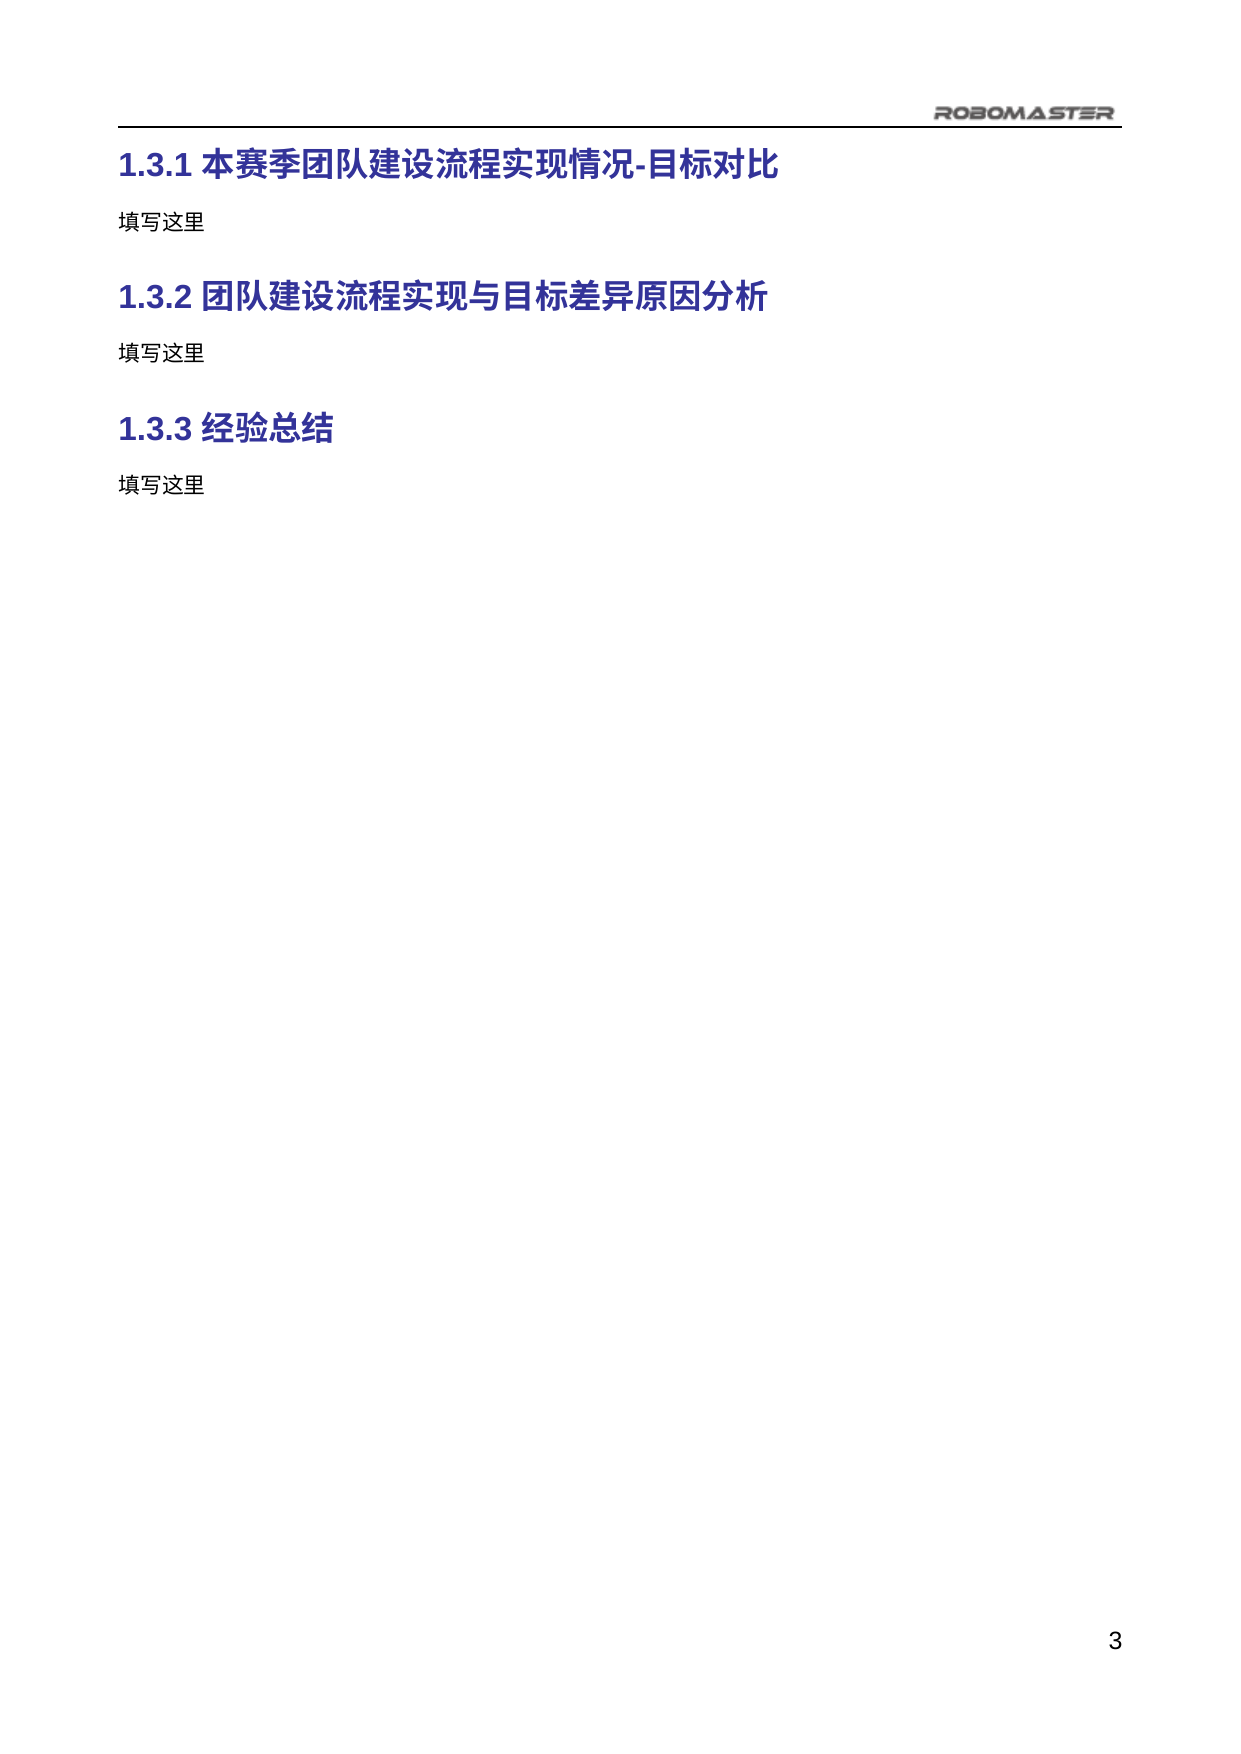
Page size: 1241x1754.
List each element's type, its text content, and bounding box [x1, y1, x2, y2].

text 填写这里 [118, 328, 1122, 370]
picture [931, 102, 1123, 124]
text 填写这里 [118, 197, 1122, 238]
subtitle 本赛季团队建设流程实现情况-目标对比 [118, 138, 1122, 186]
text 填写这里 [118, 460, 1122, 502]
subtitle 经验总结 [118, 401, 1122, 449]
subtitle 团队建设流程实现与目标差异原因分析 [118, 270, 1122, 318]
